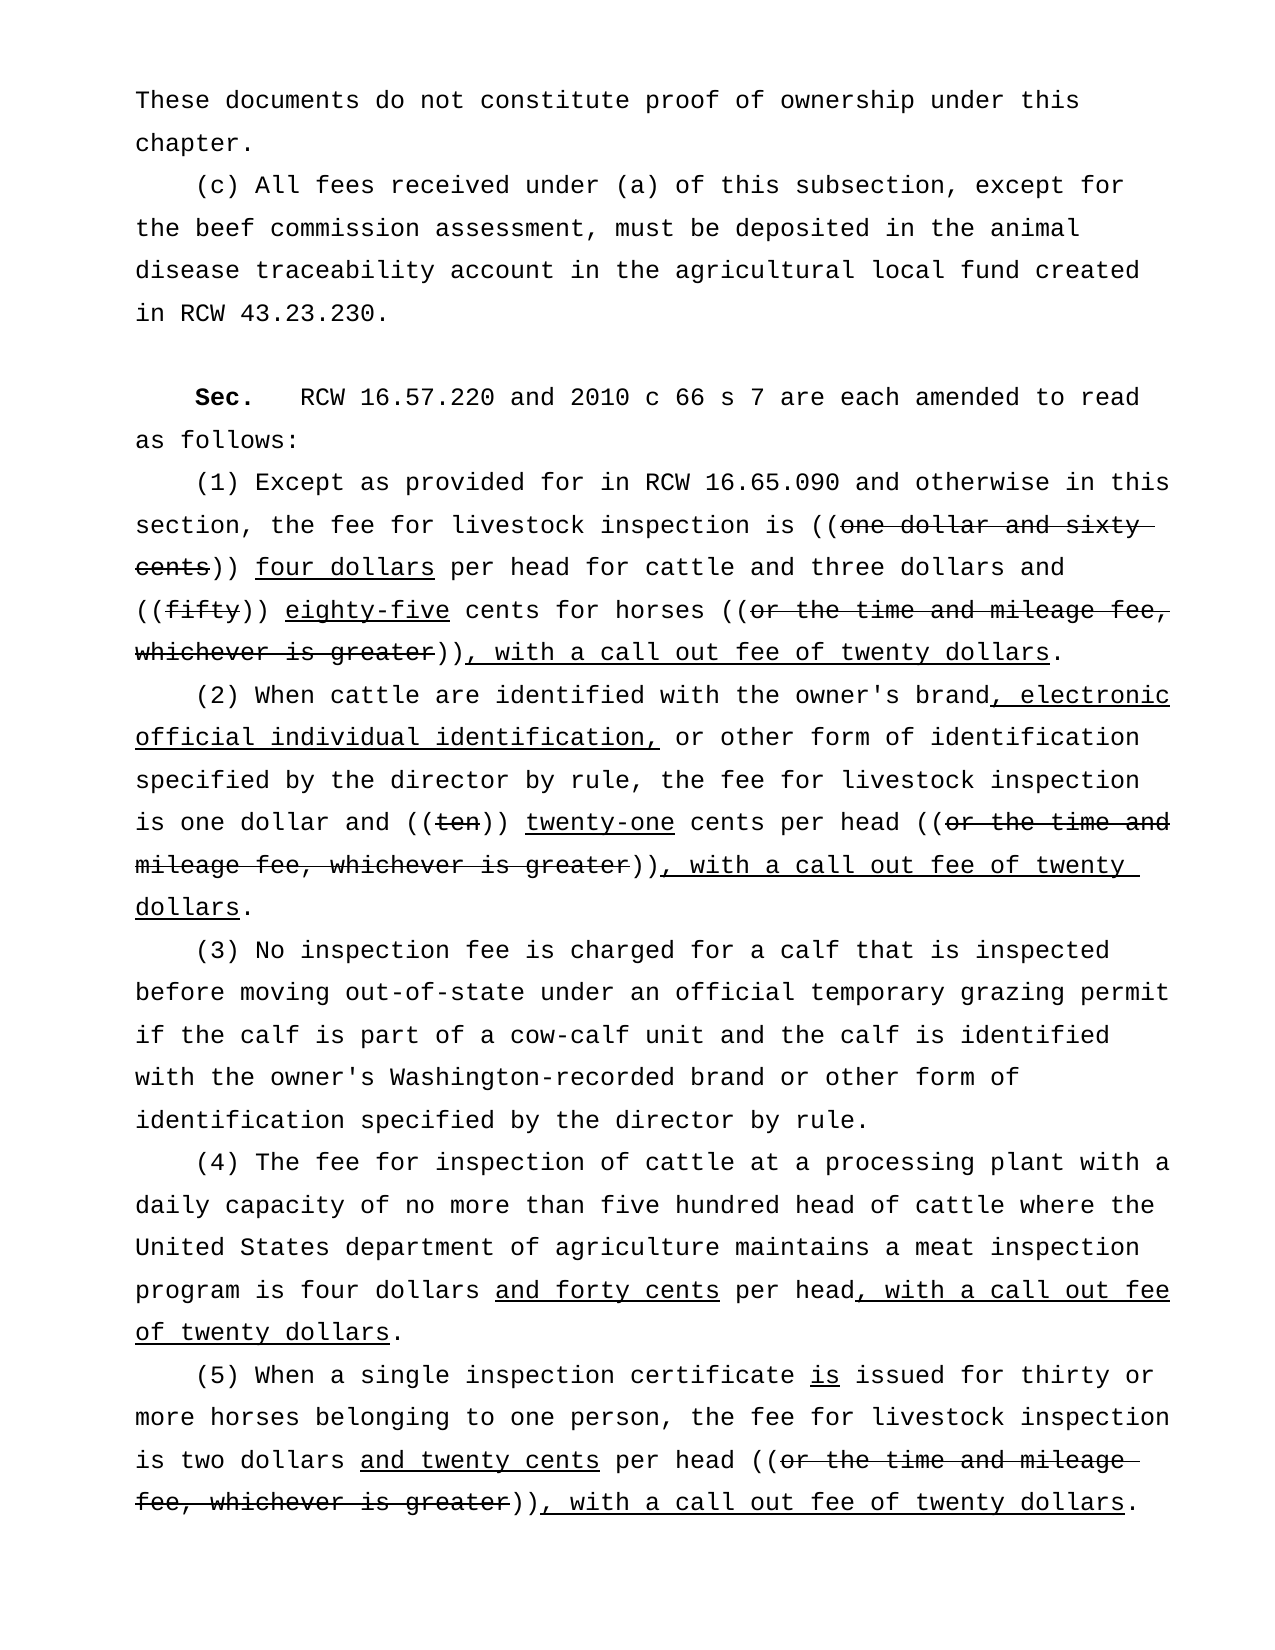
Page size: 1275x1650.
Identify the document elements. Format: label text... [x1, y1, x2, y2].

text (c) All fees received under (a) of this subsection, except for the beef commission assessment, must be deposited in the animal disease traceability account in the agricultural local fund created in RCW 43.23.230. [135, 160, 1170, 330]
text (2) When cattle are identified with the owner's brand, electronic official individual identification, or other form of identification specified by the director by rule, the fee for livestock inspection is one dollar and ((ten)) twenty-one cents per head ((or the time and mileage fee, whichever is greater)), with a call out fee of twenty dollars. [135, 669, 1170, 924]
text (5) When a single inspection certificate is issued for thirty or more horses belonging to one person, the fee for livestock inspection is two dollars and twenty cents per head ((or the time and mileage fee, whichever is greater)), with a call out fee of twenty dollars. [135, 1349, 1170, 1519]
text (3) No inspection fee is charged for a calf that is inspected before moving out-of-state under an official temporary grazing permit if the calf is part of a cow-calf unit and the calf is identified with the owner's Washington-recorded brand or other form of identification specified by the director by rule. [135, 924, 1170, 1137]
text Sec. RCW 16.57.220 and 2010 c 66 s 7 are each amended to read as follows: [135, 372, 1170, 457]
text (4) The fee for inspection of cattle at a processing plant with a daily capacity of no more than five hundred head of cattle where the United States department of agriculture maintains a meat inspection program is four dollars and forty cents per head, with a call out fee of twenty dollars. [135, 1137, 1170, 1349]
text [135, 75, 1170, 160]
text (1) Except as provided for in RCW 16.65.090 and otherwise in this section, the fee for livestock inspection is ((one dollar and sixty cents)) four dollars per head for cattle and three dollars and ((fifty)) eighty-five cents for horses ((or the time and mileage fee, whichever is greater)), with a call out fee of twenty dollars. [135, 457, 1170, 669]
